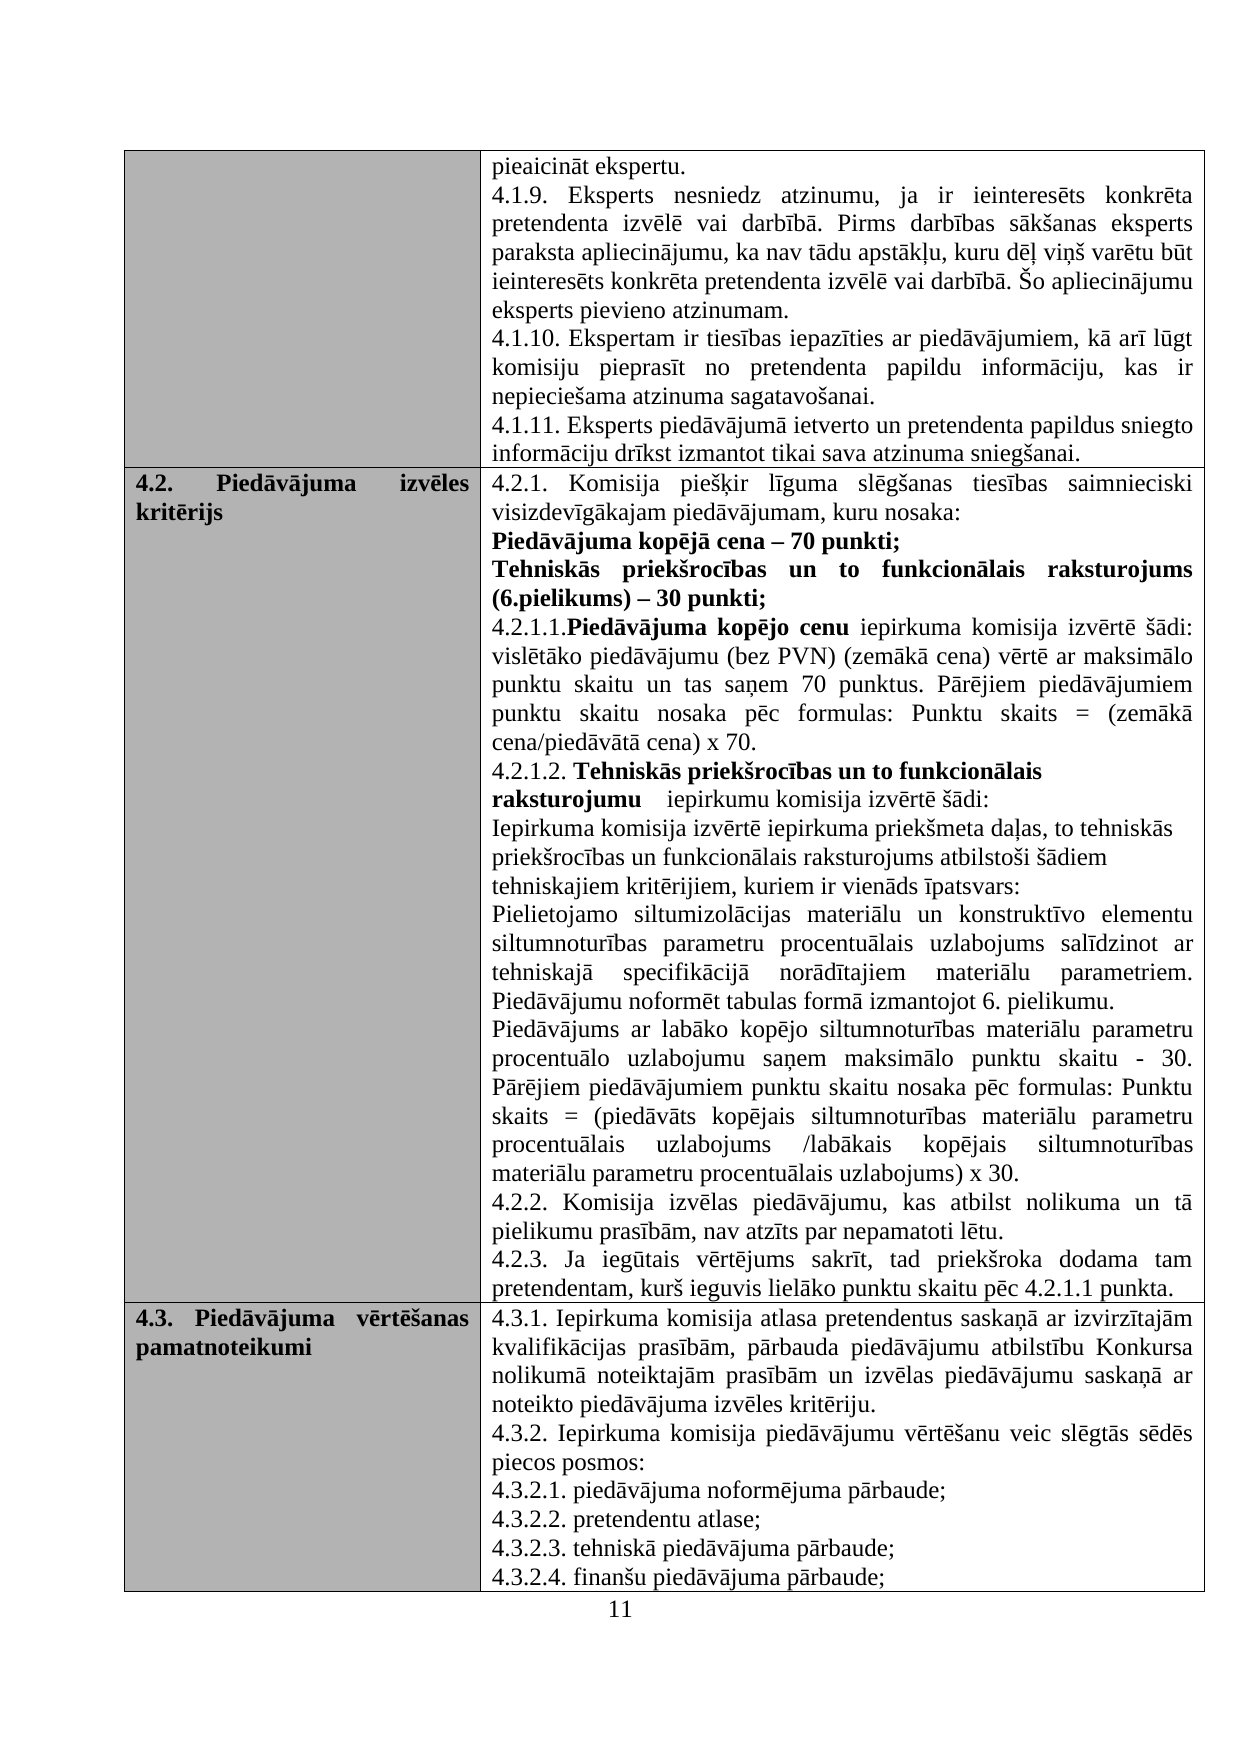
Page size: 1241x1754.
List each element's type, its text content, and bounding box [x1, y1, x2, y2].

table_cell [125, 1303, 480, 1591]
table_cell 4.2.1. Komisija piešķir līguma slēgšanas tiesības saimnieciski visizdevīgākajam piedāvājumam, kuru nosaka: Piedāvājuma kopējā cena – 70 punkti; Tehniskās priekšrocības un to funkcionālais raksturojums (6.pielikums) – 30 punkti; 4.2.1.1.Piedāvājuma kopējo cenu iepirkuma komisija izvērtē šādi: vislētāko piedāvājumu (bez PVN) (zemākā cena) vērtē ar maksimālo punktu skaitu un tas saņem 70 punktus. Pārējiem piedāvājumiem punktu skaitu nosaka pēc formulas: Punktu skaits = (zemākā cena/piedāvātā cena) x 70. 4.2.1.2. Tehniskās priekšrocības un to funkcionālais raksturojumu iepirkumu komisija izvērtē šādi: Iepirkuma komisija izvērtē iepirkuma priekšmeta daļas, to tehniskās priekšrocības un funkcionālais raksturojums atbilstoši šādiem tehniskajiem kritērijiem, kuriem ir vienāds īpatsvars: Pielietojamo siltumizolācijas materiālu un konstruktīvo elementu siltumnoturības parametru procentuālais uzlabojums salīdzinot ar tehniskajā specifikācijā norādītajiem materiālu parametriem. Piedāvājumu noformēt tabulas formā izmantojot 6. pielikumu. Piedāvājums ar labāko kopējo siltumnoturības materiālu parametru procentuālo uzlabojumu saņem maksimālo punktu skaitu - 30. Pārējiem piedāvājumiem punktu skaitu nosaka pēc formulas: Punktu skaits = (piedāvāts kopējais siltumnoturības materiālu parametru procentuālais uzlabojums /labākais kopējais siltumnoturības materiālu parametru procentuālais uzlabojums) x 30. 4.2.2. Komisija izvēlas piedāvājumu, kas atbilst nolikuma un tā pielikumu prasībām, nav atzīts par nepamatoti lētu. 4.2.3. Ja iegūtais vērtējums sakrīt, tad priekšroka dodama tam pretendentam, kurš ieguvis lielāko punktu skaitu pēc 4.2.1.1 punkta. [481, 468, 1204, 1302]
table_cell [125, 151, 480, 467]
table_cell 4.2. Piedāvājuma izvēles kritērijs [125, 468, 480, 1302]
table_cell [481, 1303, 1204, 1591]
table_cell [481, 151, 1204, 467]
